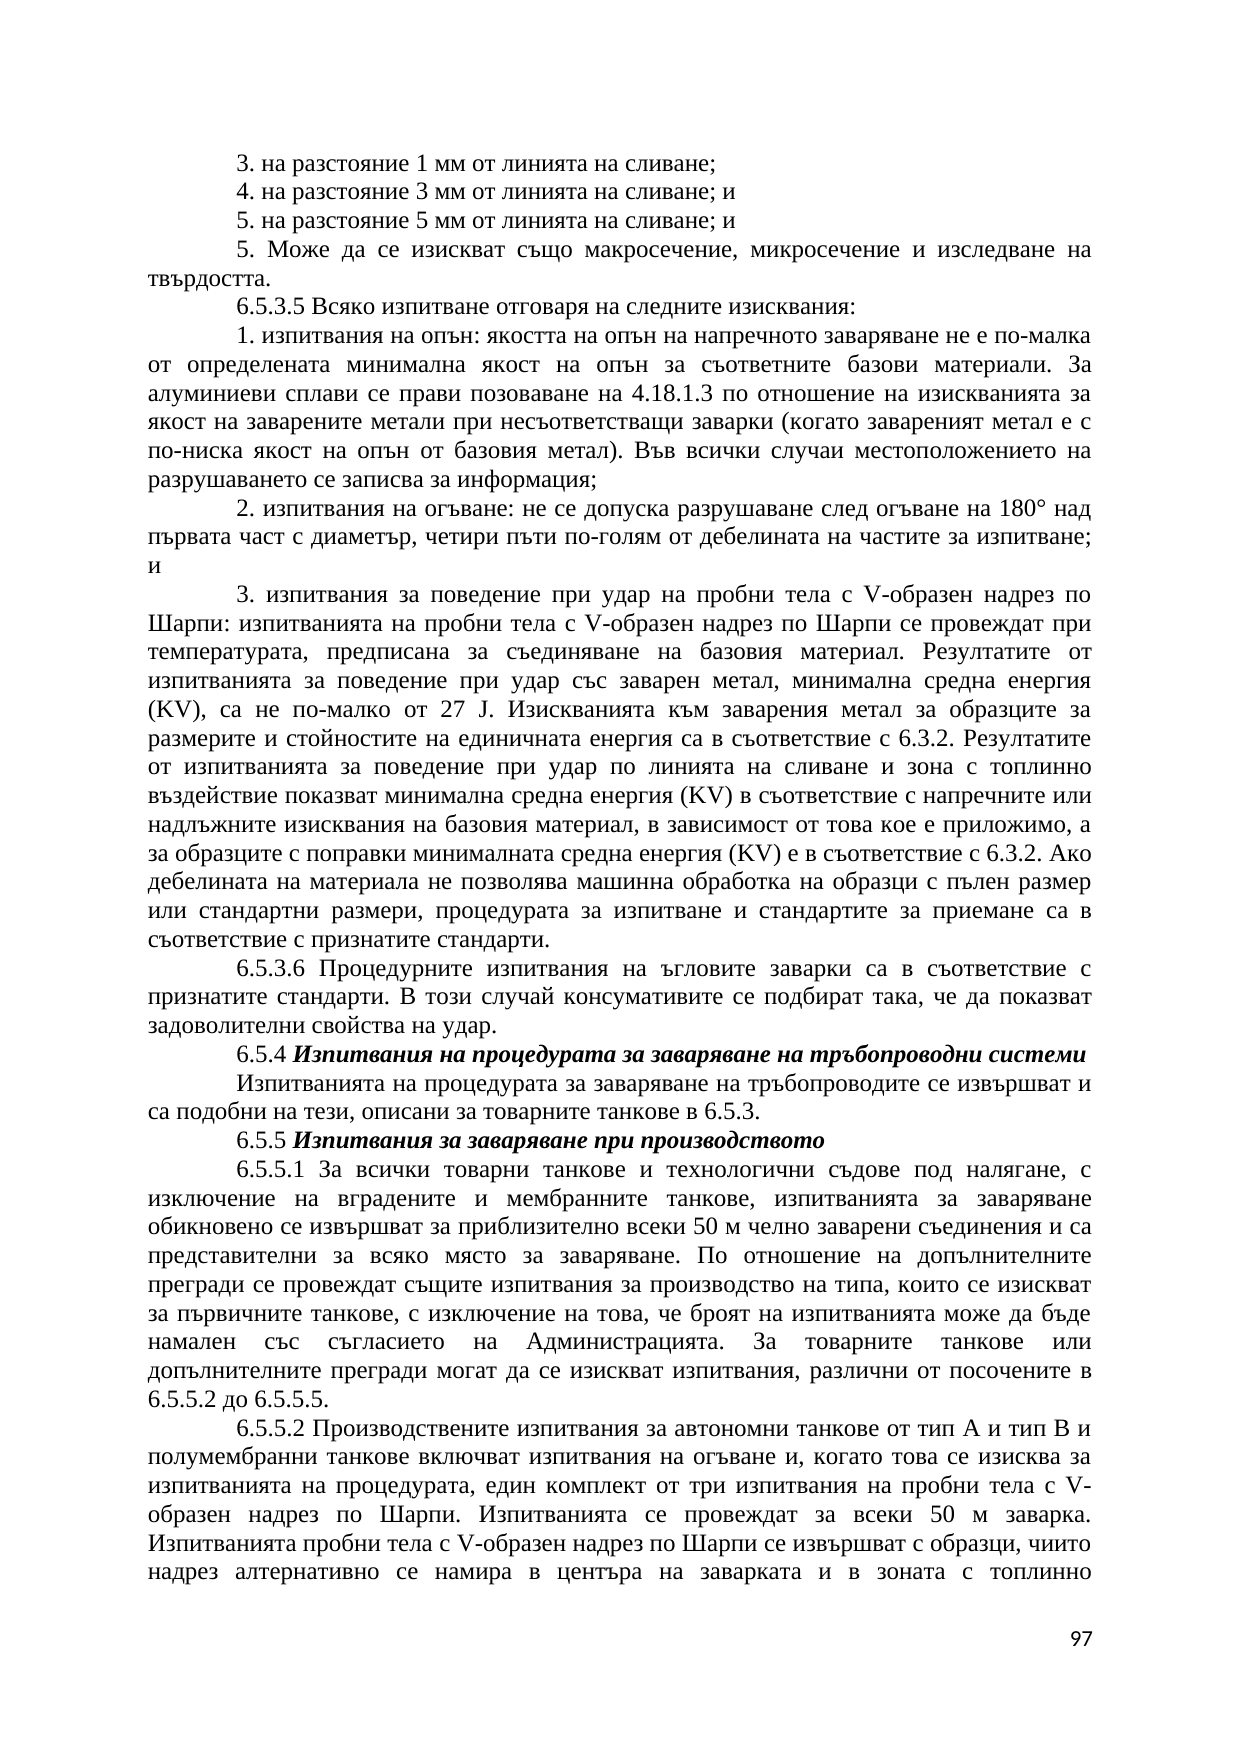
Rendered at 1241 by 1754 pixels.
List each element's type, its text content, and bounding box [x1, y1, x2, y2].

text 2. изпитвания на огъване: не се допуска разрушаване след огъване на 180° над първата част с диаметър, четири пъти по-голям от дебелината на частите за изпитване; и [148, 493, 1093, 579]
text 3. изпитвания за поведение при удар на пробни тела с V-образен надрез по Шарпи: изпитванията на пробни тела с V-образен надрез по Шарпи се провеждат при температурата, предписана за съединяване на базовия материал. Резултатите от изпитванията за поведение при удар със заварен метал, минимална средна енергия (KV), са не по-малко от 27 J. Изискванията към заварения метал за образците за размерите и стойностите на единичната енергия са в съответствие с 6.3.2. Резултатите от изпитванията за поведение при удар по линията на сливане и зона с топлинно въздействие показват минимална средна енергия (KV) в съответствие с напречните или надлъжните изисквания на базовия материал, в зависимост от това кое е приложимо, а за образците с поправки минималната средна енергия (KV) е в съответствие с 6.3.2. Ако дебелината на материала не позволява машинна обработка на образци с пълен размер или стандартни размери, процедурата за изпитване и стандартите за приемане са в съответствие с признатите стандарти. [148, 579, 1093, 953]
text 6.5.5 Изпитвания за заваряване при производството [148, 1125, 1093, 1154]
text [148, 1413, 1093, 1585]
text 6.5.3.6 Процедурните изпитвания на ъгловите заварки са в съответствие с признатите стандарти. В този случай консумативите се подбират така, че да показват задоволителни свойства на удар. [148, 953, 1093, 1039]
text 6.5.4 Изпитвания на процедурата за заваряване на тръбопроводни системи [148, 1039, 1093, 1068]
text 6.5.3.5 Всяко изпитване отговаря на следните изисквания: [148, 291, 1093, 320]
text 1. изпитвания на опън: якостта на опън на напречното заваряване не е по-малка от определената минимална якост на опън за съответните базови материали. За алуминиеви сплави се прави позоваване на 4.18.1.3 по отношение на изискванията за якост на заварените метали при несъответстващи заварки (когато завареният метал е с по-ниска якост на опън от базовия метал). Във всички случаи местоположението на разрушаването се записва за информация; [148, 320, 1093, 493]
text 5. на разстояние 5 мм от линията на сливане; и [148, 205, 1093, 234]
text 3. на разстояние 1 мм от линията на сливане; [148, 148, 1093, 176]
text 5. Може да се изискват също макросечение, микросечение и изследване на твърдостта. [148, 234, 1093, 291]
text Изпитванията на процедурата за заваряване на тръбопроводите се извършват и са подобни на тези, описани за товарните танкове в 6.5.3. [148, 1068, 1093, 1125]
text 4. на разстояние 3 мм от линията на сливане; и [148, 176, 1093, 205]
text 6.5.5.1 За всички товарни танкове и технологични съдове под налягане, с изключение на вградените и мембранните танкове, изпитванията за заваряване обикновено се извършват за приблизително всеки 50 м челно заварени съединения и са представителни за всяко място за заваряване. По отношение на допълнителните прегради се провеждат същите изпитвания за производство на типа, които се изискват за първичните танкове, с изключение на това, че броят на изпитванията може да бъде намален със съгласието на Администрацията. За товарните танкове или допълнителните прегради могат да се изискват изпитвания, различни от посочените в 6.5.5.2 до 6.5.5.5. [148, 1154, 1093, 1413]
